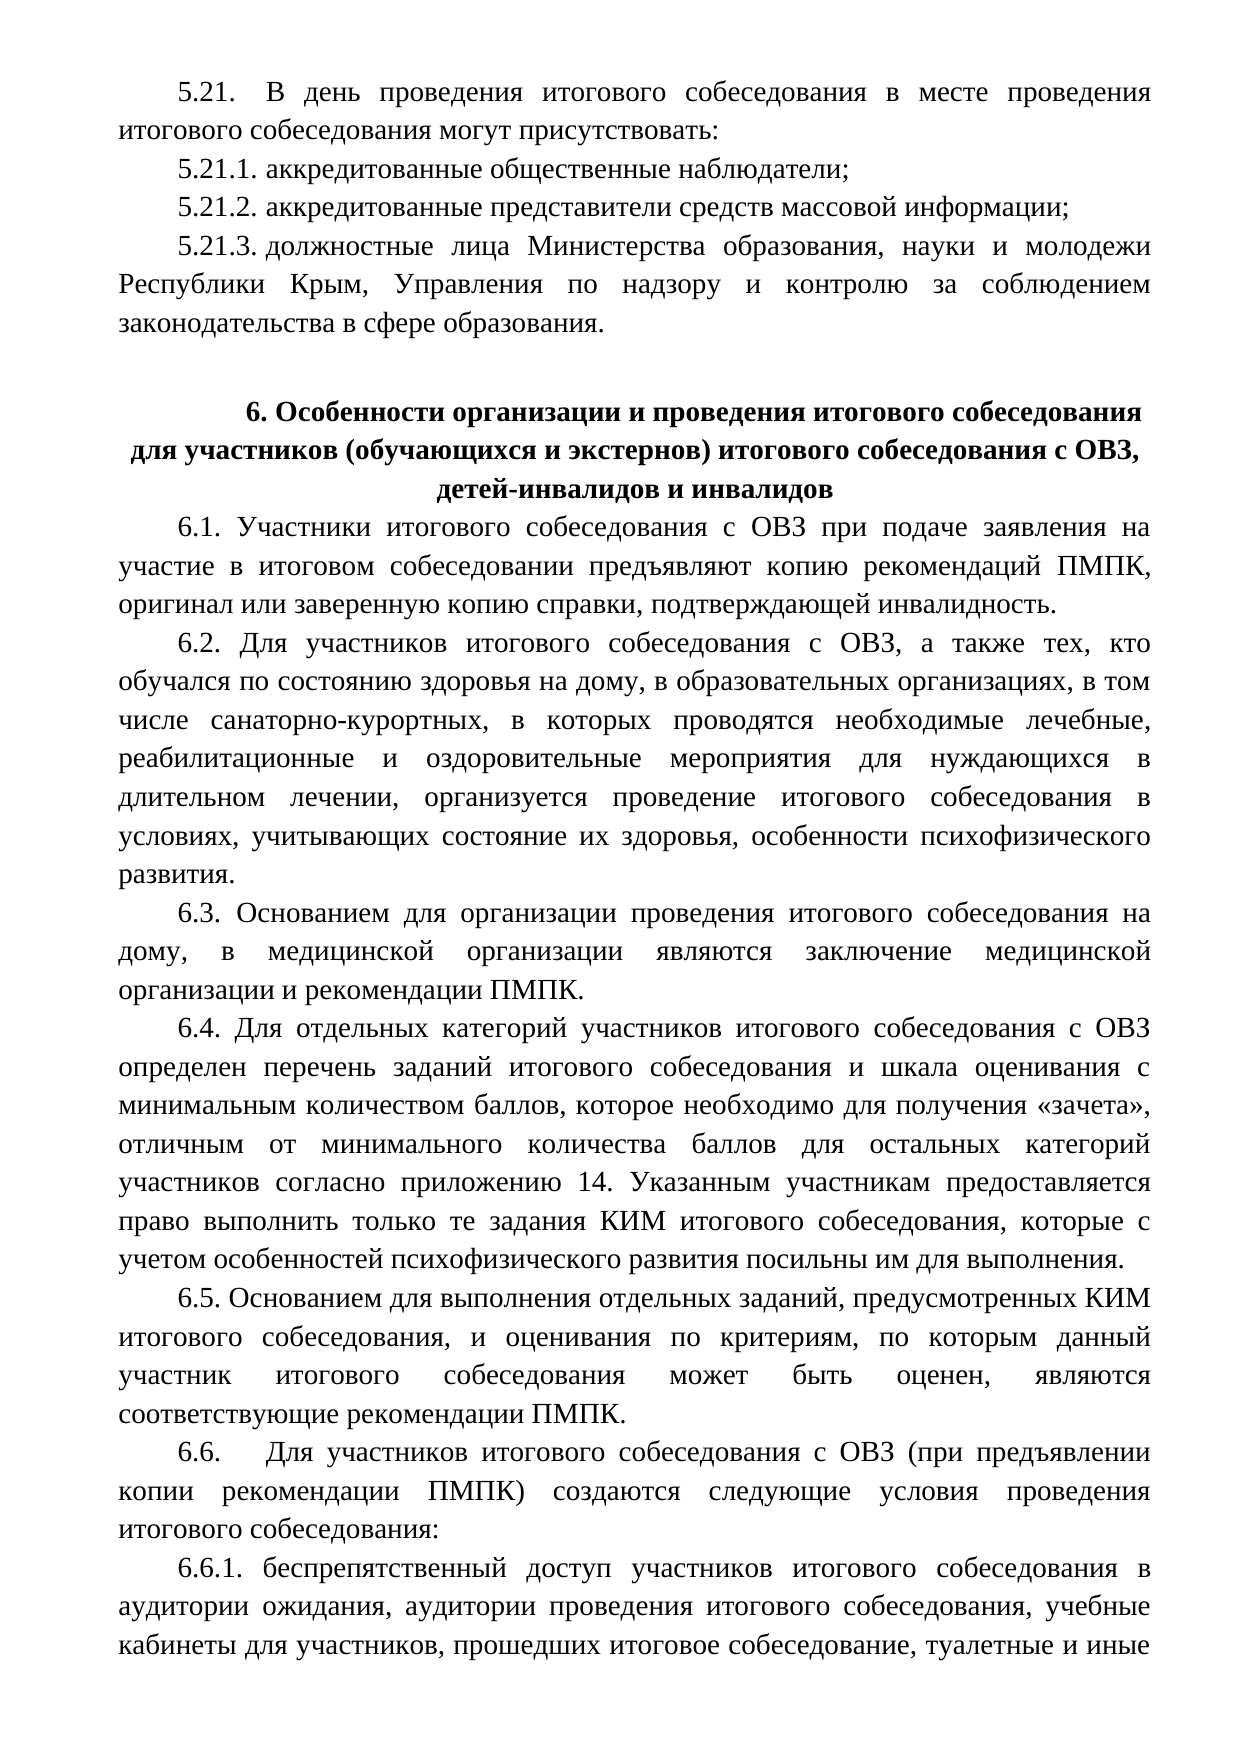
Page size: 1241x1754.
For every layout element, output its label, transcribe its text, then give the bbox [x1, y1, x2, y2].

list 6.4. Для отдельных категорий участников итогового собеседования с ОВЗ определен перечень заданий итогового собеседования и шкала оценивания с минимальным количеством баллов, которое необходимо для получения «зачета», отличным от минимального количества баллов для остальных категорий участников согласно приложению 14. Указанным участникам предоставляется право выполнить только те задания КИМ итогового собеседования, которые с учетом особенностей психофизического развития посильны им для выполнения. [118, 1010, 1152, 1275]
text 6.1. Участники итогового собеседования с ОВЗ при подаче заявления на участие в итоговом собеседовании предъявляют копию рекомендаций ПМПК, оригинал или заверенную копию справки, подтверждающей инвалидность. [118, 509, 1152, 620]
list Основанием для организации проведения итогового собеседования на дому, в медицинской организации являются заключение медицинской организации и рекомендации ПМПК. [118, 895, 1152, 1005]
list 6.5. Основанием для выполнения отдельных заданий, предусмотренных КИМ итогового собеседования, и оценивания по критериям, по которым данный участник итогового собеседования может быть оценен, являются соответствующие рекомендации ПМПК. [118, 1280, 1152, 1429]
list должностные лица Министерства образования, науки и молодежи Республики Крым, Управления по надзору и контролю за соблюдением законодательства в сфере образования. [118, 228, 1152, 339]
list аккредитованные общественные наблюдатели; [118, 151, 1152, 184]
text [118, 1550, 1152, 1661]
text 6.2. Для участников итогового собеседования с ОВЗ, а также тех, кто обучался по состоянию здоровья на дому, в образовательных организациях, в том числе санаторно-курортных, в которых проводятся необходимые лечебные, реабилитационные и оздоровительные мероприятия для нуждающихся в длительном лечении, организуется проведение итогового собеседования в условиях, учитывающих состояние их здоровья, особенности психофизического развития. [118, 625, 1152, 890]
list В день проведения итогового собеседования в месте проведения итогового собеседования могут присутствовать: [118, 74, 1152, 146]
list Для участников итогового собеседования с ОВЗ (при предъявлении копии рекомендации ПМПК) создаются следующие условия проведения итогового собеседования: [118, 1434, 1152, 1545]
list аккредитованные представители средств массовой информации; [118, 189, 1152, 223]
subtitle Особенности организации и проведения итогового собеседования для участников (обучающихся и экстернов) итогового собеседования с ОВЗ, детей-инвалидов и инвалидов [118, 394, 1152, 504]
